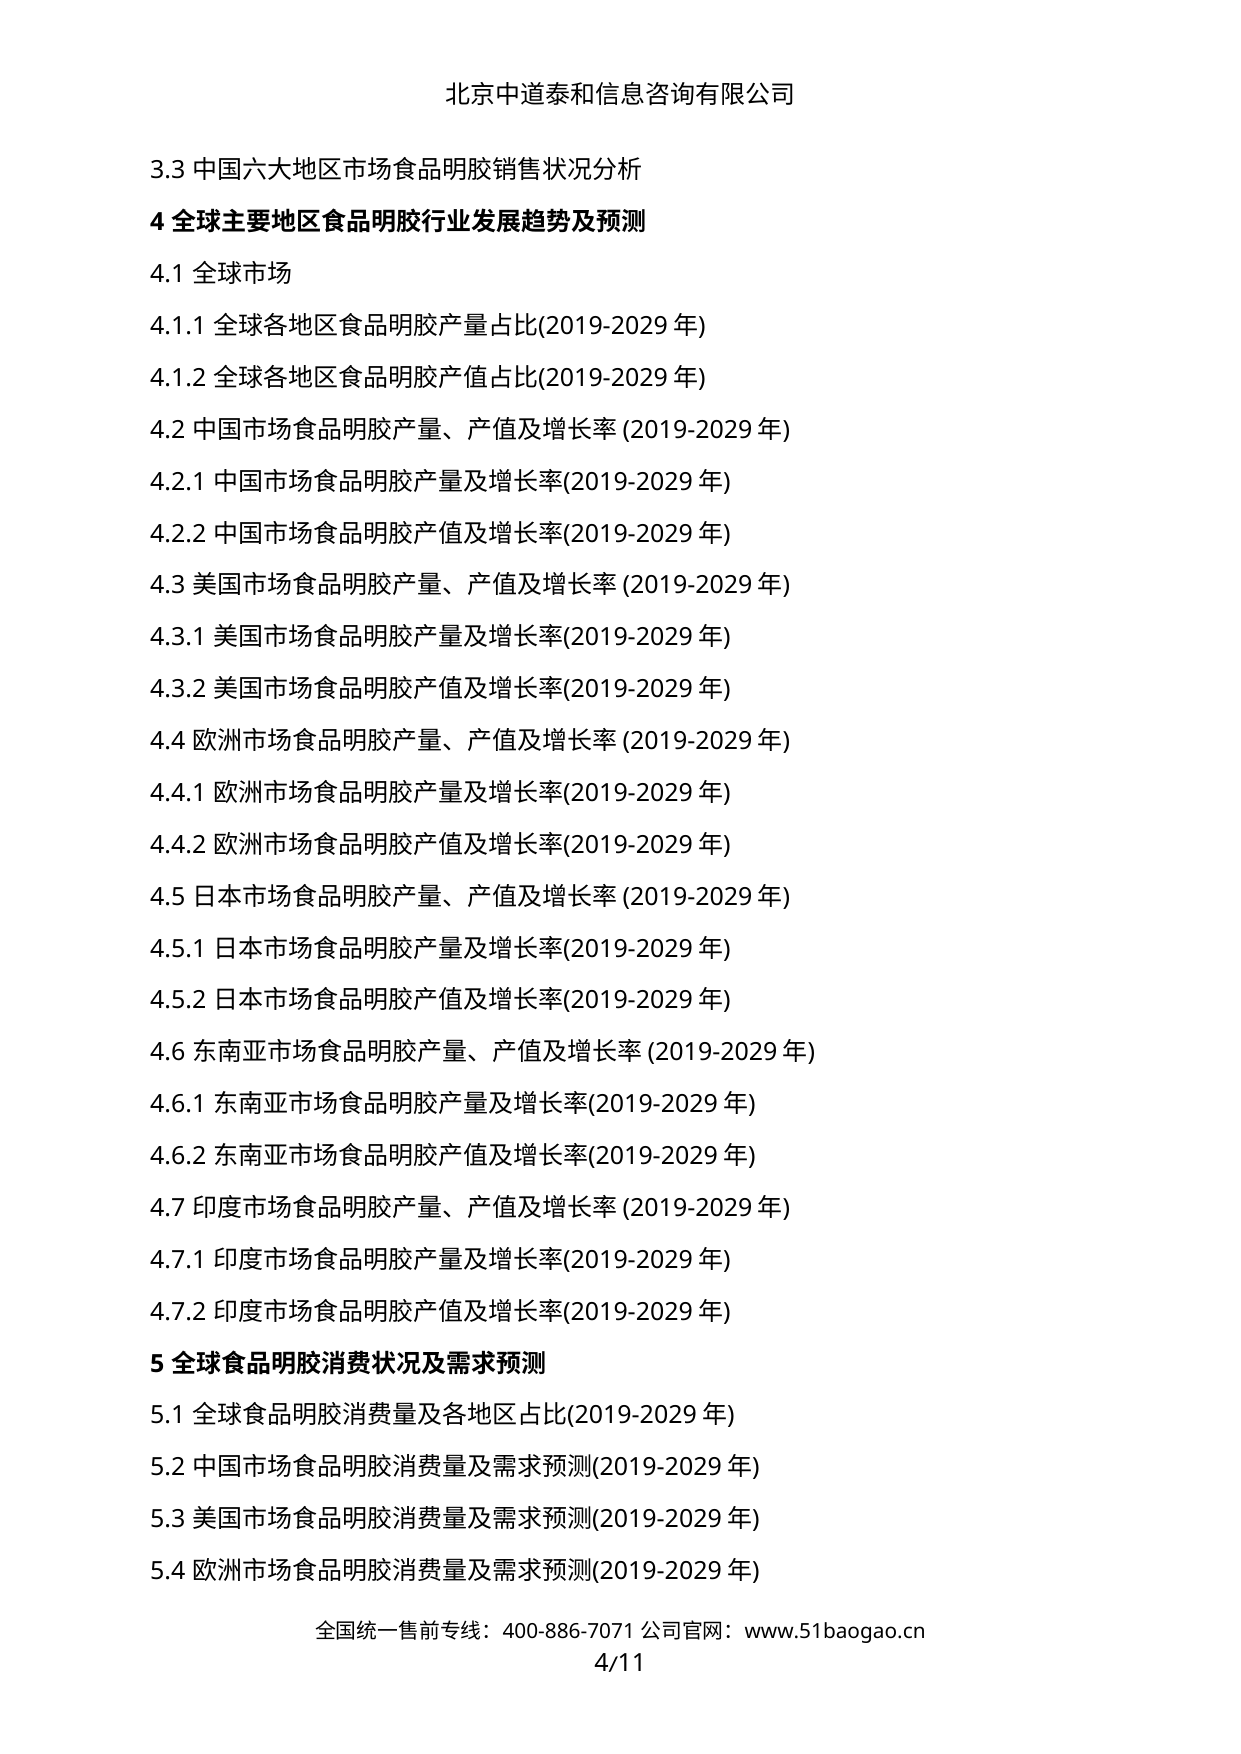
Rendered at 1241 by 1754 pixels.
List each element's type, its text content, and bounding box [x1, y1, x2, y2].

text 5.3 美国市场食品明胶消费量及需求预测(2019-2029年) [150, 1499, 1090, 1535]
text 4.7 印度市场食品明胶产量、产值及增长率 (2019-2029年) [150, 1187, 1090, 1224]
text 3.3 中国六大地区市场食品明胶销售状况分析 [150, 150, 1090, 186]
text 4 全球主要地区食品明胶行业发展趋势及预测 [150, 202, 1090, 238]
text 4.2 中国市场食品明胶产量、产值及增长率 (2019-2029年) [150, 409, 1090, 446]
text 4.1.2 全球各地区食品明胶产值占比(2019-2029年) [150, 357, 1090, 394]
text 4.1 全球市场 [150, 254, 1090, 290]
text 4.1.1 全球各地区食品明胶产量占比(2019-2029年) [150, 306, 1090, 342]
text 4.4.1 欧洲市场食品明胶产量及增长率(2019-2029年) [150, 772, 1090, 809]
text 4.3.2 美国市场食品明胶产值及增长率(2019-2029年) [150, 669, 1090, 705]
text 4.6.2 东南亚市场食品明胶产值及增长率(2019-2029年) [150, 1136, 1090, 1172]
text 4.6 东南亚市场食品明胶产量、产值及增长率 (2019-2029年) [150, 1032, 1090, 1068]
text 4.2.1 中国市场食品明胶产量及增长率(2019-2029年) [150, 461, 1090, 497]
text 4.2.2 中国市场食品明胶产值及增长率(2019-2029年) [150, 513, 1090, 549]
text 4.7.2 印度市场食品明胶产值及增长率(2019-2029年) [150, 1291, 1090, 1327]
text 5 全球食品明胶消费状况及需求预测 [150, 1343, 1090, 1379]
text 4.4.2 欧洲市场食品明胶产值及增长率(2019-2029年) [150, 824, 1090, 861]
text 4.5.1 日本市场食品明胶产量及增长率(2019-2029年) [150, 928, 1090, 964]
text 4.6.1 东南亚市场食品明胶产量及增长率(2019-2029年) [150, 1084, 1090, 1120]
text 4.3 美国市场食品明胶产量、产值及增长率 (2019-2029年) [150, 565, 1090, 601]
text 4.7.1 印度市场食品明胶产量及增长率(2019-2029年) [150, 1239, 1090, 1276]
text 4.4 欧洲市场食品明胶产量、产值及增长率 (2019-2029年) [150, 721, 1090, 757]
text 4.5.2 日本市场食品明胶产值及增长率(2019-2029年) [150, 980, 1090, 1016]
text 4.5 日本市场食品明胶产量、产值及增长率 (2019-2029年) [150, 876, 1090, 912]
text 4.3.1 美国市场食品明胶产量及增长率(2019-2029年) [150, 617, 1090, 653]
text 5.2 中国市场食品明胶消费量及需求预测(2019-2029年) [150, 1447, 1090, 1483]
text 5.4 欧洲市场食品明胶消费量及需求预测(2019-2029年) [150, 1551, 1090, 1587]
text 5.1 全球食品明胶消费量及各地区占比(2019-2029年) [150, 1395, 1090, 1431]
